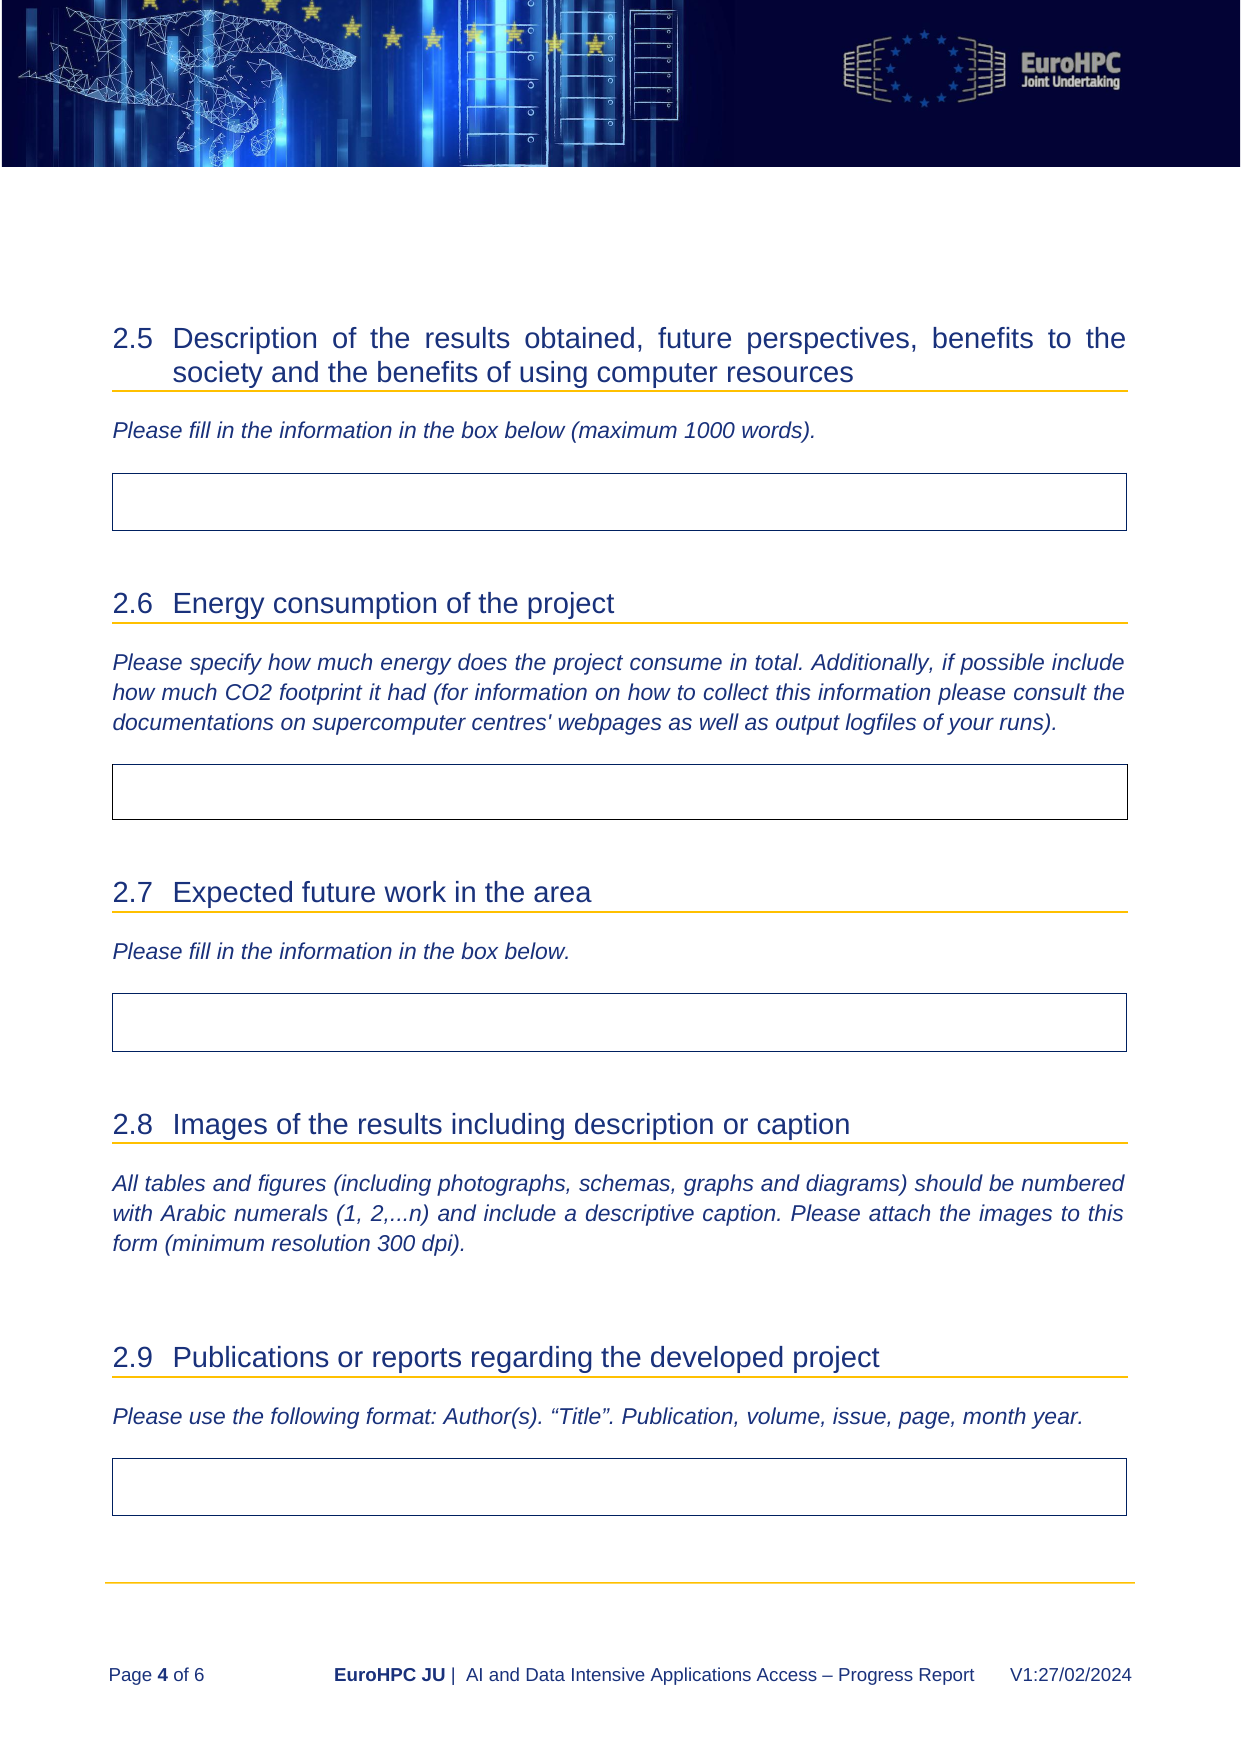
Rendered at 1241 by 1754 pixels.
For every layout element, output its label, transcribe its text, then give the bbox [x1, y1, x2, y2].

subtitle Images of the results including description or caption [112, 1107, 1128, 1142]
subtitle Publications or reports regarding the developed project [112, 1340, 1128, 1376]
subtitle Description of the results obtained, future perspectives, benefits to the society and the benefits of using computer resources [112, 321, 1128, 390]
table_header [113, 994, 1126, 1051]
table_header [113, 765, 1127, 819]
subtitle Energy consumption of the project [112, 586, 1128, 622]
text Please specify how much energy does the project consume in total. Additionally, if possible include how much CO2 footprint it had (for information on how to collect this information please consult the documentations on supercomputer centres' webpages as well as output logfiles of your runs). [112, 649, 1128, 735]
picture [1, 0, 1241, 167]
text Please use the following format: Author(s). “Title”. Publication, volume, issue, page, month year. [112, 1403, 1128, 1429]
text Please fill in the information in the box below. [112, 938, 1128, 964]
text All tables and figures (including photographs, schemas, graphs and diagrams) should be numbered with Arabic numerals (1, 2,...n) and include a descriptive caption. Please attach the images to this form (minimum resolution 300 dpi). [112, 1169, 1128, 1256]
text Please fill in the information in the box below (maximum 1000 words). [112, 417, 1128, 444]
table_header [113, 1459, 1126, 1515]
table_header [113, 474, 1126, 530]
subtitle Expected future work in the area [112, 875, 1128, 911]
